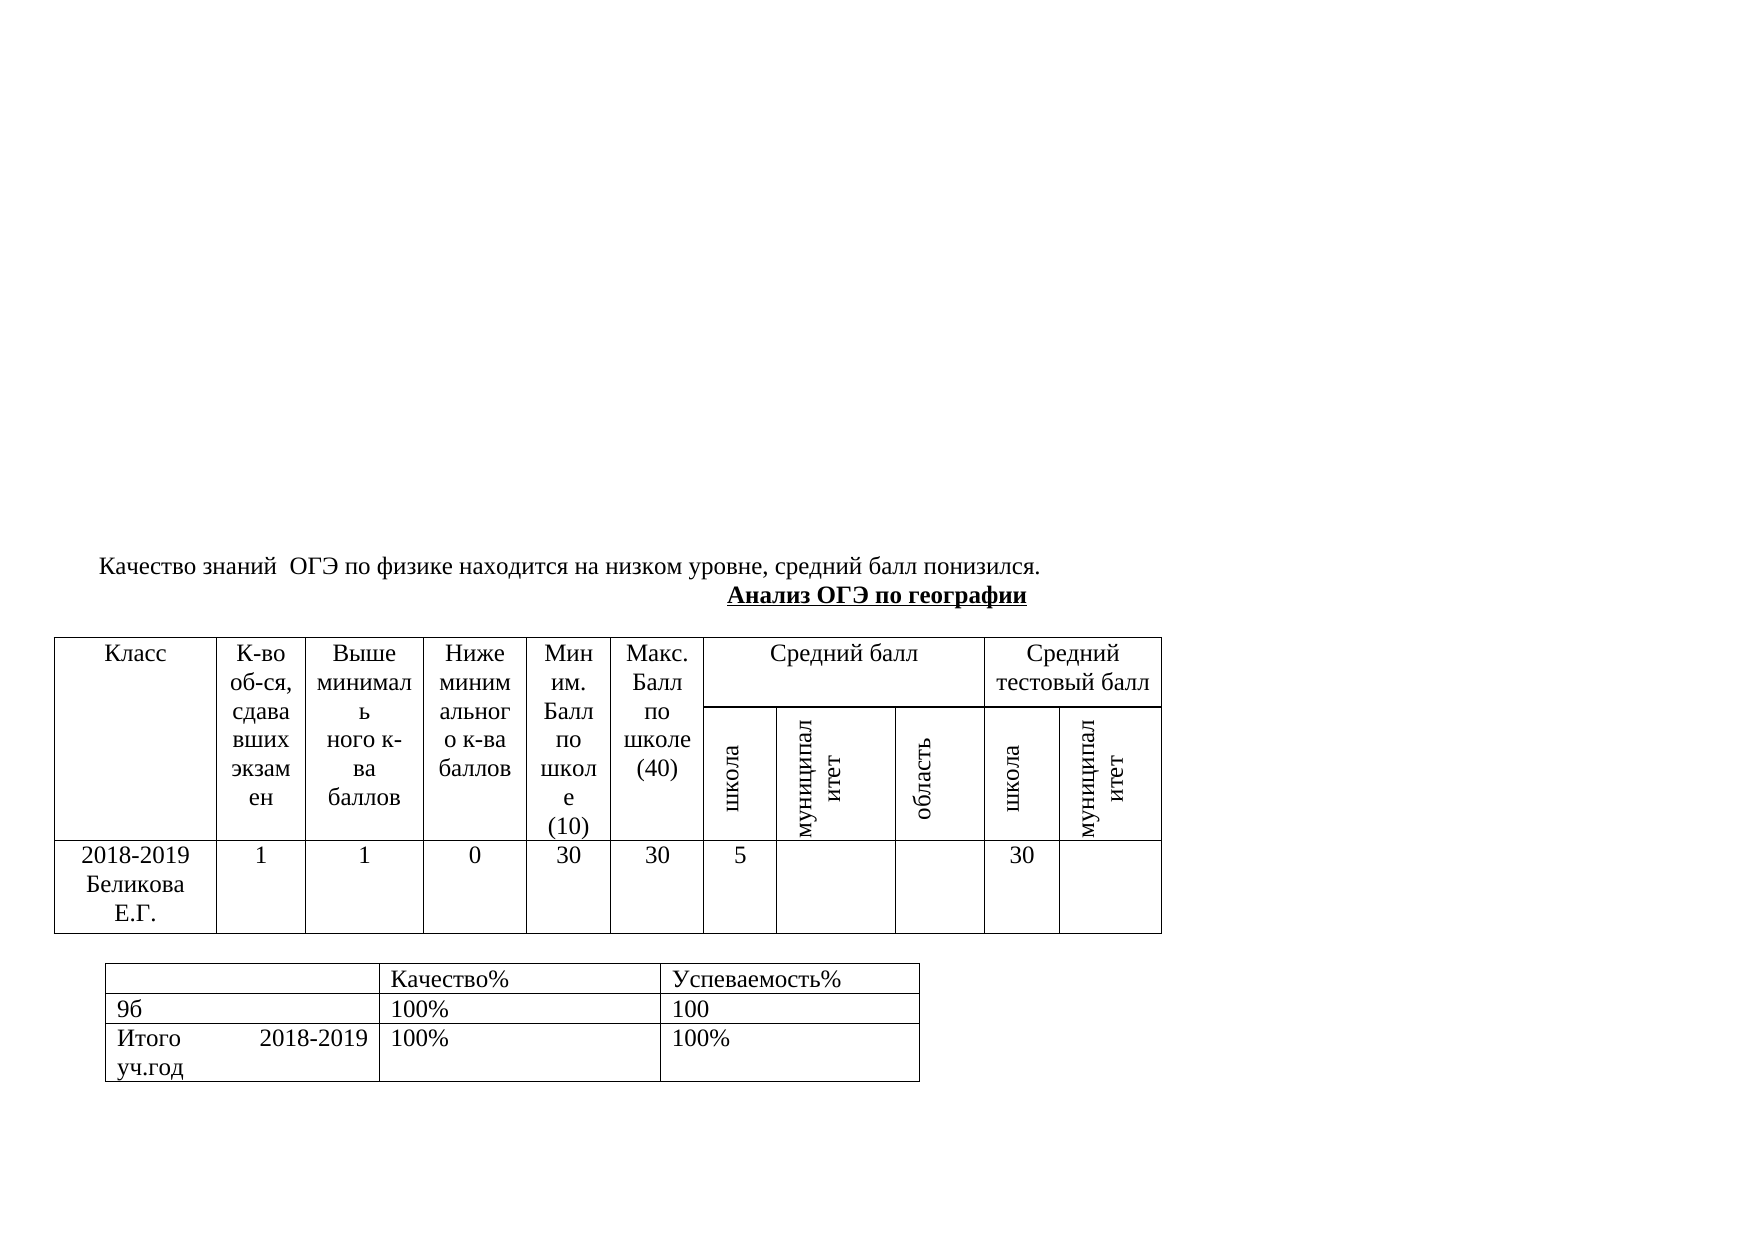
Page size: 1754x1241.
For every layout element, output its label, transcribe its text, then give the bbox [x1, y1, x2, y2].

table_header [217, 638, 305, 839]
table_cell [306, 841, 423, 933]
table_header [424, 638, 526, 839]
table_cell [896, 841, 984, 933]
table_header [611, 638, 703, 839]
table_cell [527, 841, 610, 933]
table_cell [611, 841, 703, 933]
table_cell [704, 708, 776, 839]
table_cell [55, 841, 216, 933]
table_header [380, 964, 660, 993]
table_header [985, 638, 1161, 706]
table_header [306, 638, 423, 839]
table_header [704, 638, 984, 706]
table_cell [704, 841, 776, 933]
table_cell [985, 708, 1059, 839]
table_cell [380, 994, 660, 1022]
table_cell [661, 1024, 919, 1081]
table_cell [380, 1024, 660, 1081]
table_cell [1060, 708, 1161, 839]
text Анализ ОГЭ по географии [98, 580, 1656, 608]
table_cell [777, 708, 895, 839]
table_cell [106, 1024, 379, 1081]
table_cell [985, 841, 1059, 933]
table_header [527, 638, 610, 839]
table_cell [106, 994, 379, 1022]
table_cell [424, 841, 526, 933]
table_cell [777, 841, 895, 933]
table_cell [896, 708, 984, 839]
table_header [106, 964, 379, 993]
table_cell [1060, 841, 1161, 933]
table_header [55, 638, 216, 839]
text Качество знаний ОГЭ по физике находится на низком уровне, средний балл понизился. [98, 551, 1656, 580]
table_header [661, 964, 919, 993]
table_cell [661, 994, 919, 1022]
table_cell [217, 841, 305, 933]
